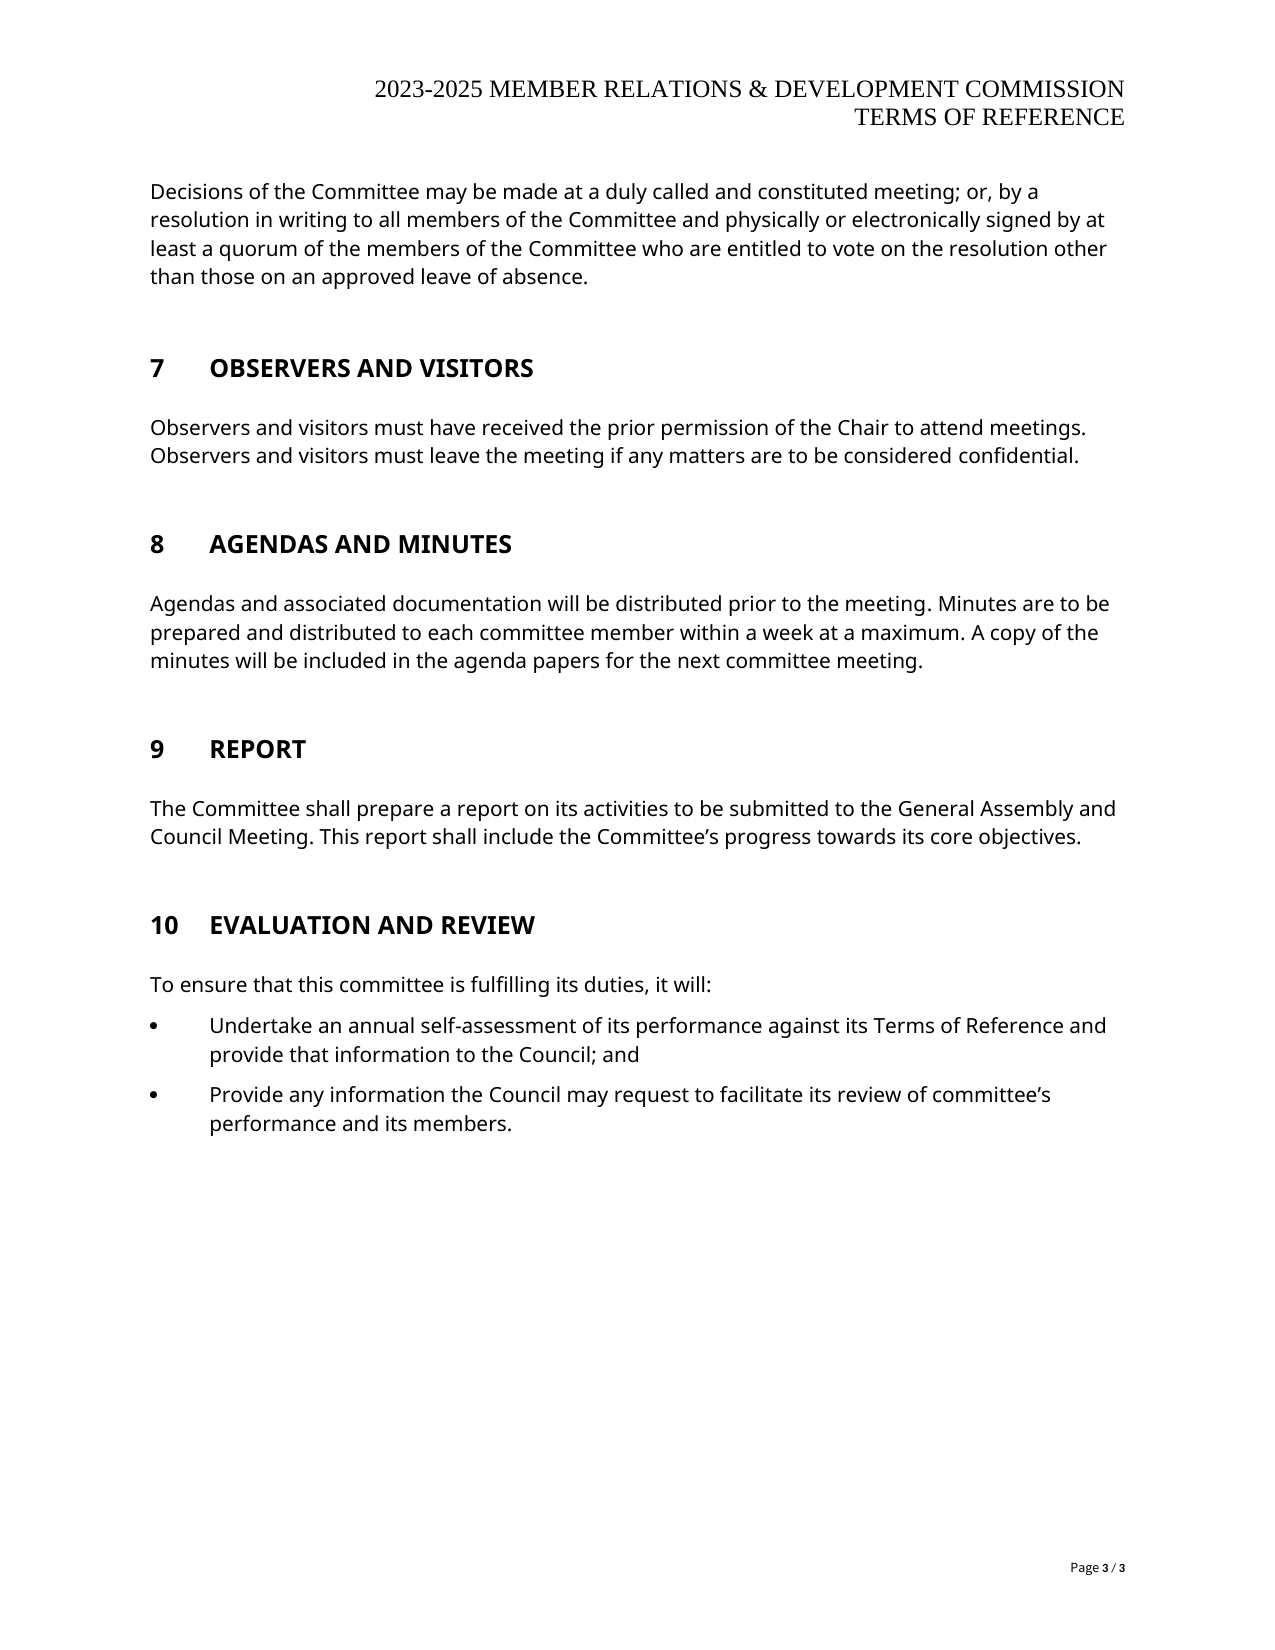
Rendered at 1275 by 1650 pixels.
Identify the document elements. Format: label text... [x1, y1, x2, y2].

list Provide any information the Council may request to facilitate its review of committee’s performance and its members. [150, 1081, 1125, 1137]
text To ensure that this committee is fulfilling its duties, it will: [150, 970, 1125, 999]
list Undertake an annual self-assessment of its performance against its Terms of Reference and provide that information to the Council; and [150, 1011, 1125, 1068]
text The Committee shall prepare a report on its activities to be submitted to the General Assembly and Council Meeting. This report shall include the Committee’s progress towards its core objectives. [150, 794, 1125, 851]
text Decisions of the Committee may be made at a duly called and constituted meeting; or, by a resolution in writing to all members of the Committee and physically or electronically signed by at least a quorum of the members of the Committee who are entitled to vote on the resolution other than those on an approved leave of absence. [150, 177, 1125, 291]
list REPORT [150, 732, 1125, 766]
list OBSERVERS AND VISITORS [150, 351, 1125, 385]
text Observers and visitors must have received the prior permission of the Chair to attend meetings. Observers and visitors must leave the meeting if any matters are to be considered confidential. [150, 413, 1125, 470]
text Agendas and associated documentation will be distributed prior to the meeting. Minutes are to be prepared and distributed to each committee member within a week at a maximum. A copy of the minutes will be included in the agenda papers for the next committee meeting. [150, 589, 1125, 675]
list AGENDAS AND MINUTES [150, 527, 1125, 561]
list EVALUATION AND REVIEW [150, 908, 1125, 942]
